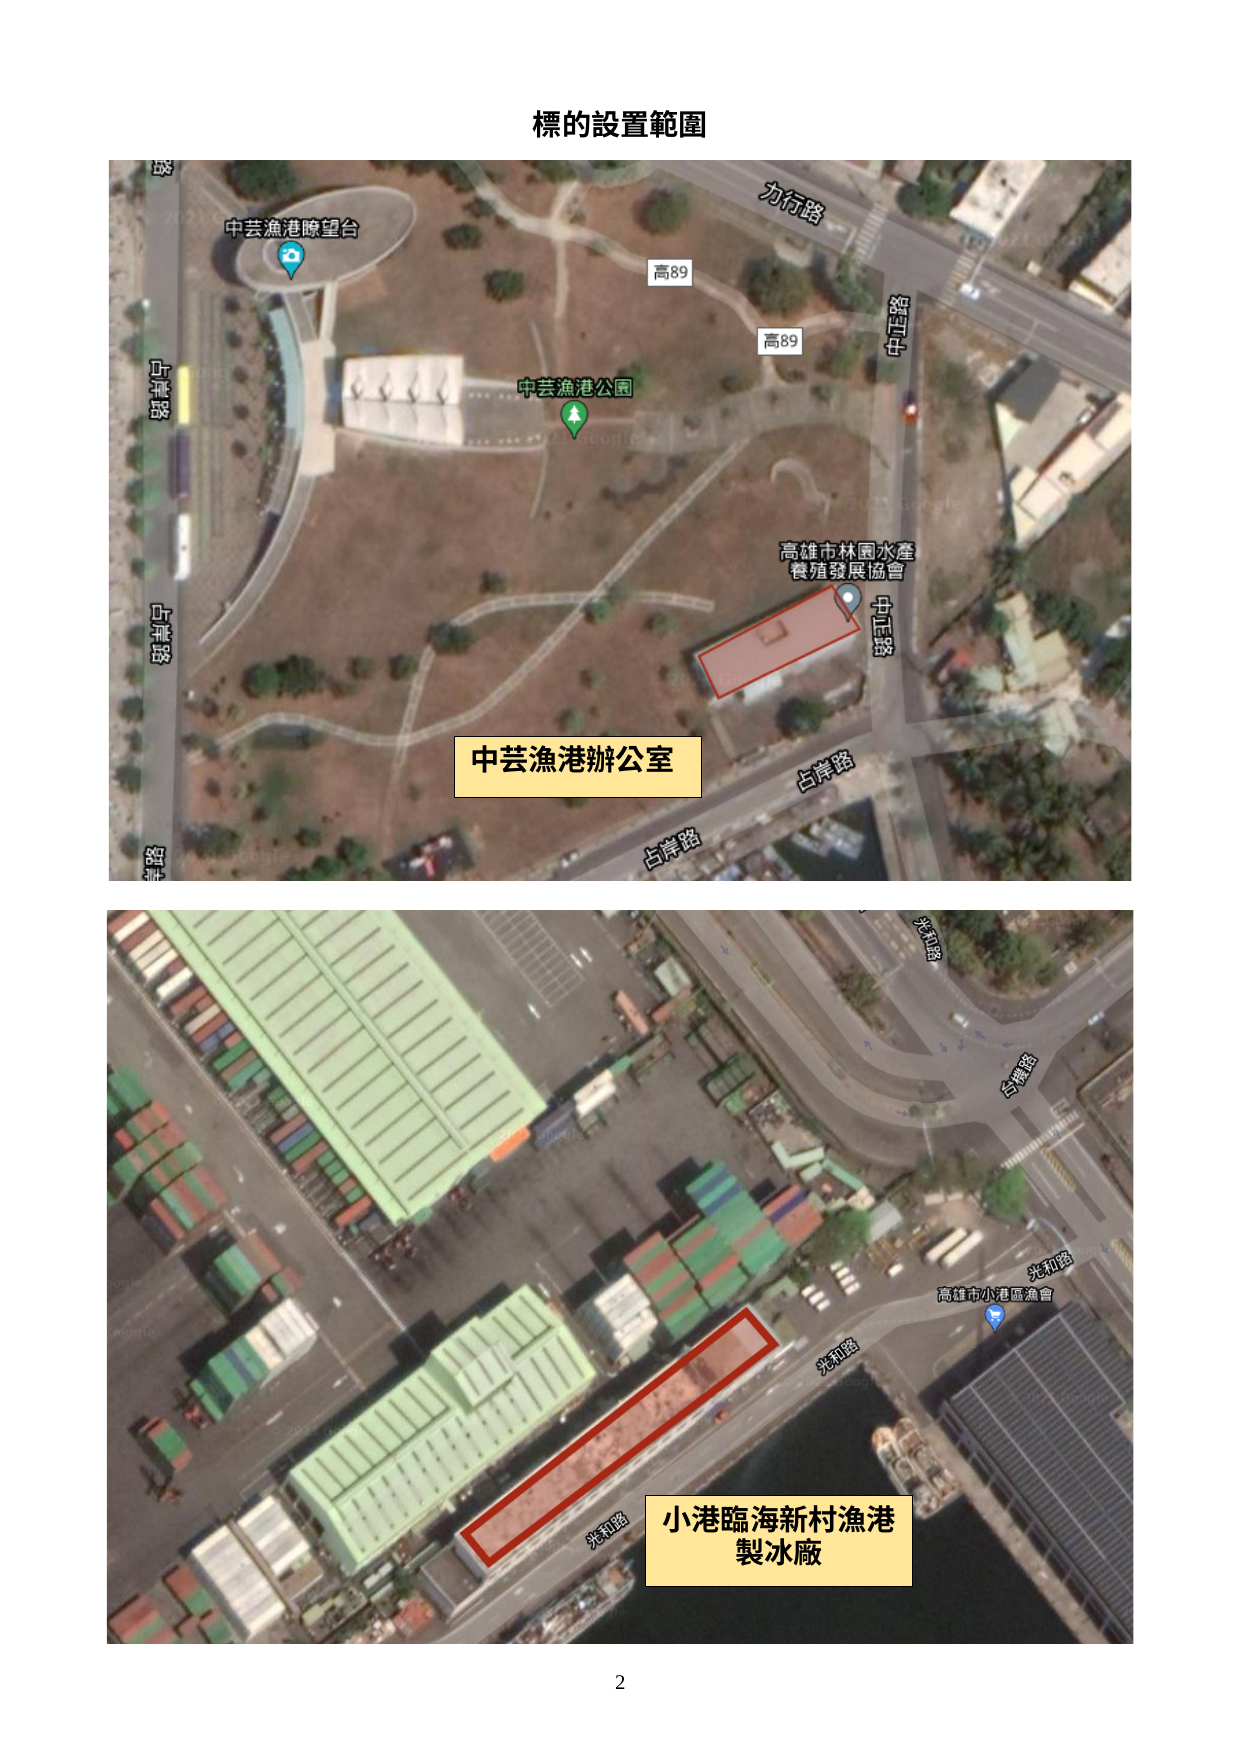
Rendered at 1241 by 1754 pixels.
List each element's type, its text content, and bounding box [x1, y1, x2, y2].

picture [108, 160, 1132, 881]
picture [106, 910, 1134, 1644]
text 標的設置範圍 [75, 85, 1165, 160]
